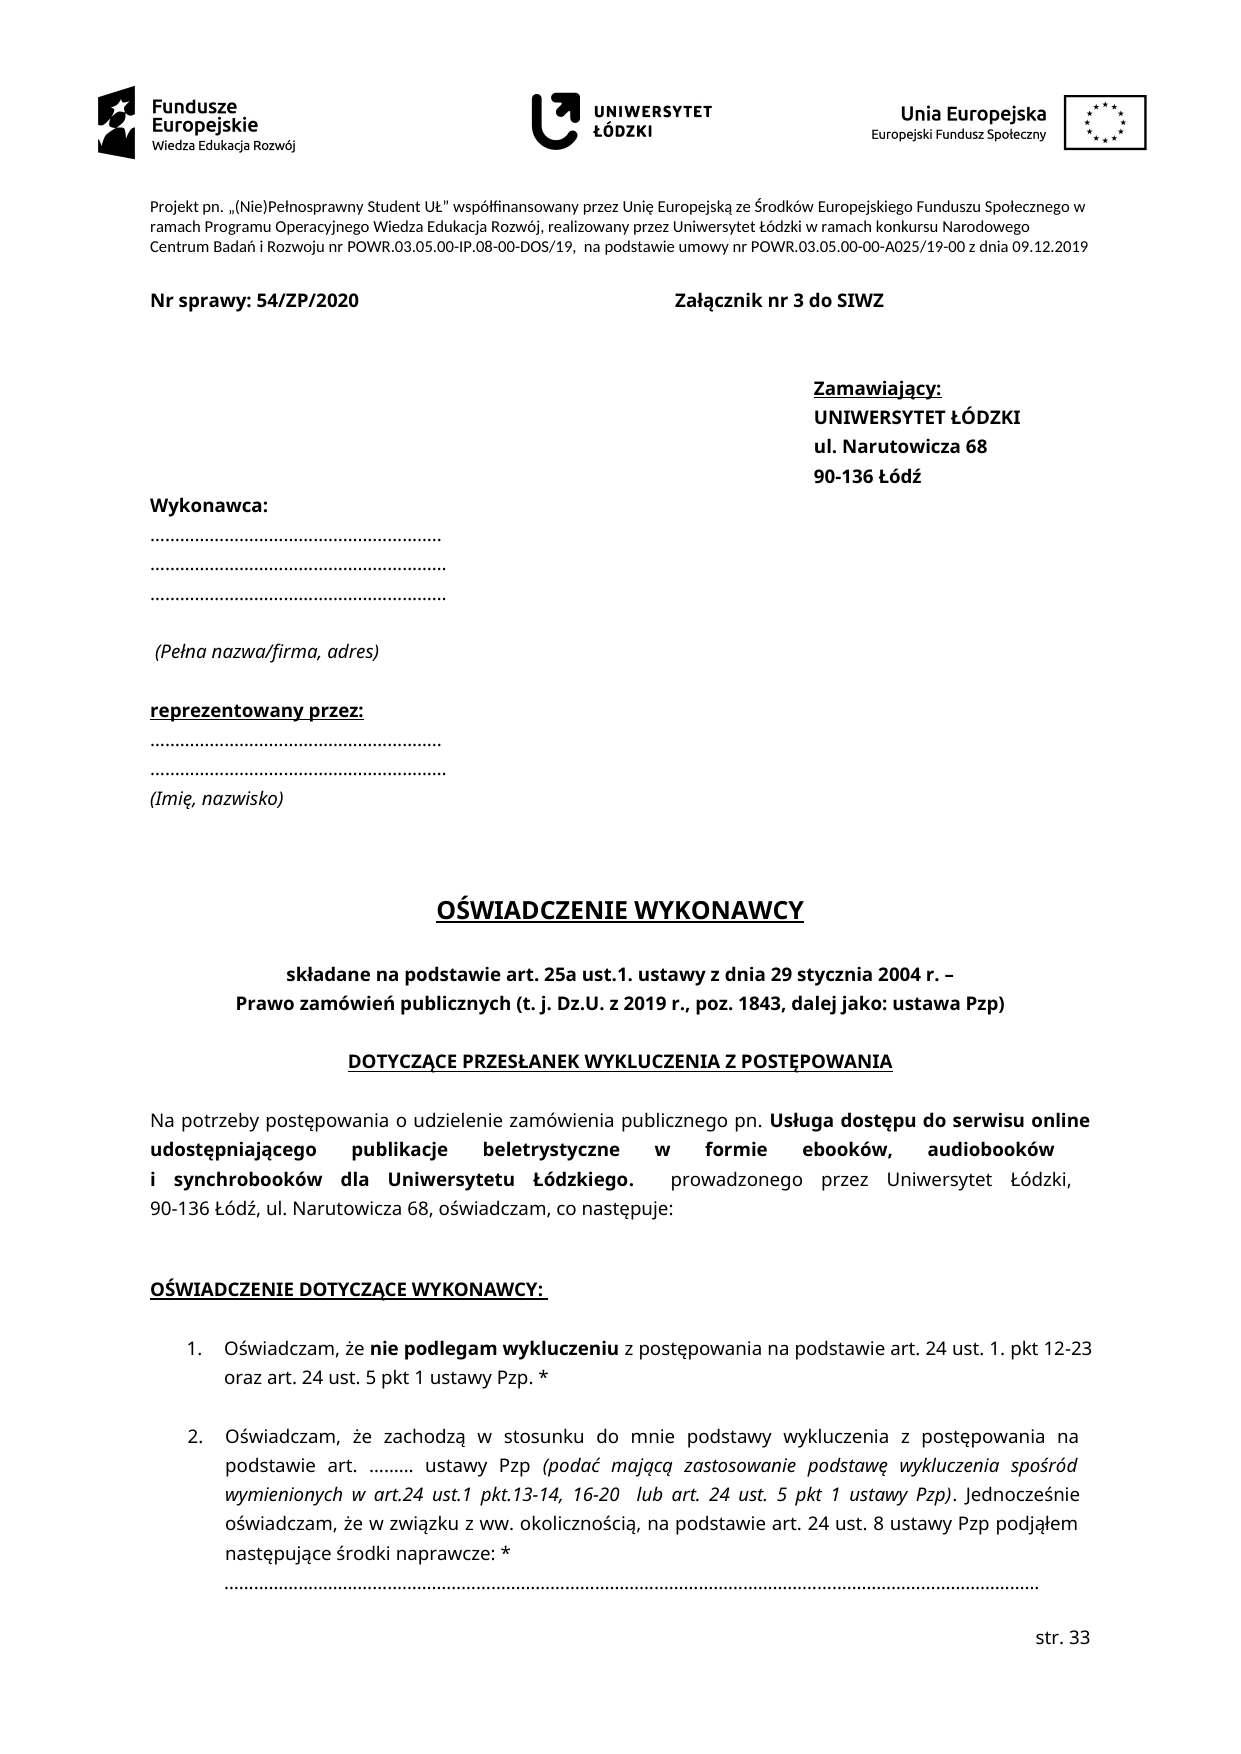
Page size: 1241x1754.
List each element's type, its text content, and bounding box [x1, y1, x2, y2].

picture [1, 0, 1241, 169]
text ………………………………………………………………………………………………………………………………………………… [224, 1569, 1080, 1595]
list Oświadczam, że zachodzą w stosunku do mnie podstawy wykluczenia z postępowania na podstawie art. ……… ustawy Pzp (podać mającą zastosowanie podstawę wykluczenia spośród wymienionych w art.24 ust.1 pkt.13-14, 16-20 lub art. 24 ust. 5 pkt 1 ustawy Pzp). Jednocześnie oświadczam, że w związku z ww. okolicznością, na podstawie art. 24 ust. 8 ustawy Pzp podjąłem następujące środki naprawcze: * [187, 1423, 1080, 1566]
text (Imię, nazwisko) [150, 785, 470, 810]
text DOTYCZĄCE PRZESŁANEK WYKLUCZENIA Z POSTĘPOWANIA [150, 1049, 1090, 1074]
text 90-136 Łódź [770, 463, 1090, 488]
text ul. Narutowicza 68 [770, 434, 1090, 459]
text reprezentowany przez: [150, 697, 1090, 723]
text …………………………………………………… [150, 756, 470, 781]
text Na potrzeby postępowania o udzielenie zamówienia publicznego pn. Usługa dostępu do serwisu online udostępniającego publikacje beletrystyczne w formie ebooków, audiobooków i synchrobooków dla Uniwersytetu Łódzkiego. prowadzonego przez Uniwersytet Łódzki, 90-136 Łódź, ul. Narutowicza 68, oświadczam, co następuje: [150, 1107, 1090, 1221]
text ………………………………………………….. [150, 726, 470, 752]
text składane na podstawie art. 25a ust.1. ustawy z dnia 29 stycznia 2004 r. – [150, 961, 1090, 986]
text …………………………………………………… [150, 551, 470, 576]
text (Pełna nazwa/firma, adres) [150, 638, 470, 664]
text Prawo zamówień publicznych (t. j. Dz.U. z 2019 r., poz. 1843, dalej jako: ustawa Pzp) [150, 990, 1090, 1016]
text Zamawiający: [740, 375, 1090, 401]
text ………………………………………………….. [150, 521, 470, 547]
text OŚWIADCZENIE WYKONAWCY [150, 892, 1090, 927]
text …………………………………………………… [150, 580, 470, 606]
text OŚWIADCZENIE DOTYCZĄCE WYKONAWCY: [150, 1277, 1093, 1302]
text Wykonawca: [150, 492, 1090, 518]
list Oświadczam, że nie podlegam wykluczeniu z postępowania na podstawie art. 24 ust. 1. pkt 12-23 oraz art. 24 ust. 5 pkt 1 ustawy Pzp. * [186, 1335, 1093, 1390]
text UNIWERSYTET ŁÓDZKI [740, 404, 1090, 430]
text Nr sprawy: 54/ZP/2020 Załącznik nr 3 do SIWZ [150, 287, 1080, 313]
